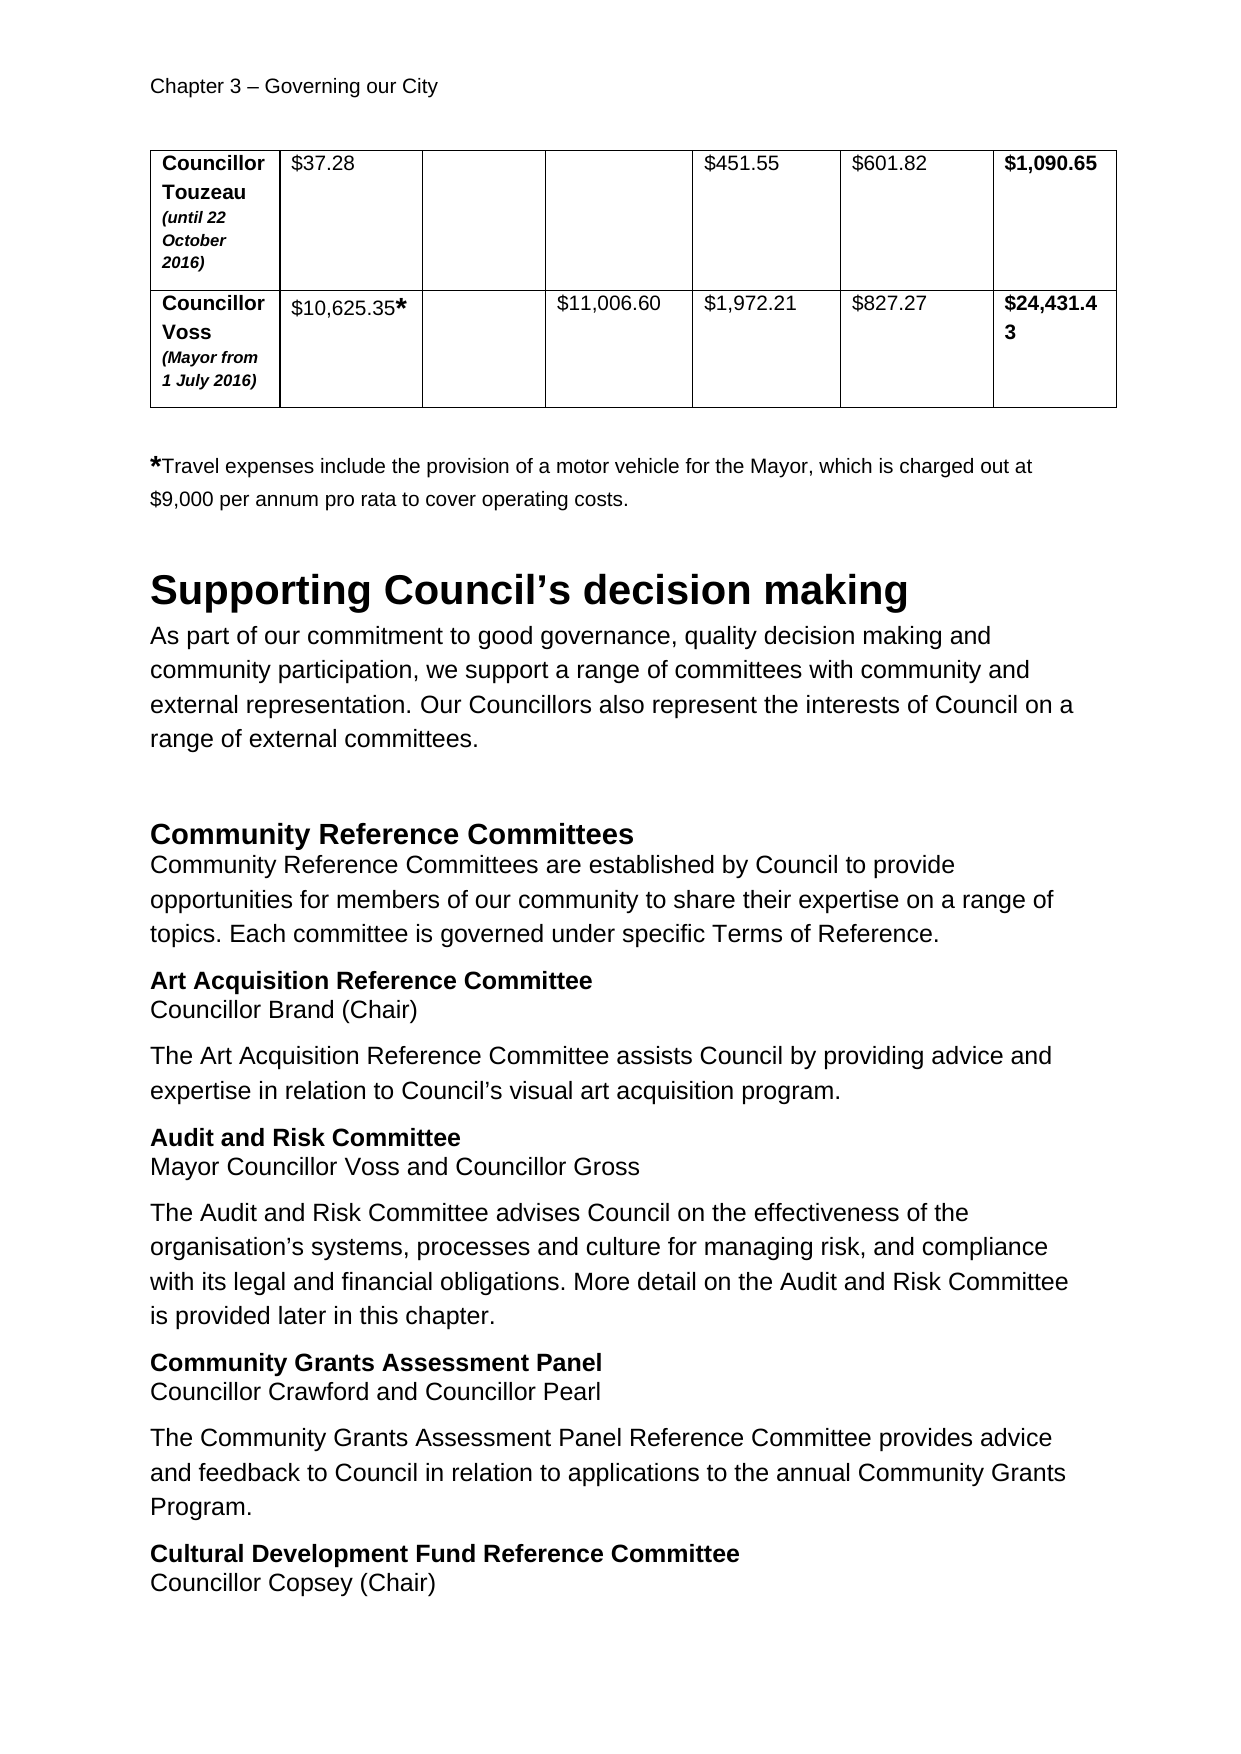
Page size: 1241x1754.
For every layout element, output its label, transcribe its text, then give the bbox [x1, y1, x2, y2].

table_cell [423, 151, 545, 290]
text The Community Grants Assessment Panel Reference Committee provides advice and feedback to Council in relation to applications to the annual Community Grants Program. [150, 1423, 1090, 1521]
text Councillor Brand (Chair) [150, 995, 1090, 1024]
subtitle Audit and Risk Committee [150, 1123, 1090, 1151]
table_cell $827.27 [841, 291, 993, 407]
subtitle Art Acquisition Reference Committee [150, 966, 1090, 995]
subtitle Community Grants Assessment Panel [150, 1348, 1090, 1377]
text As part of our commitment to good governance, quality decision making and community participation, we support a range of committees with community and external representation. Our Councillors also represent the interests of Council on a range of external committees. [150, 621, 1090, 753]
table_cell $451.55 [693, 151, 840, 290]
table_cell $10,625.35* [281, 291, 422, 407]
subtitle Supporting Council’s decision making [150, 566, 1090, 614]
text The Art Acquisition Reference Committee assists Council by providing advice and expertise in relation to Council’s visual art acquisition program. [150, 1041, 1090, 1104]
table_cell $1,972.21 [693, 291, 840, 407]
table_cell $1,090.65 [994, 151, 1116, 290]
text Councillor Copsey (Chair) [150, 1568, 1090, 1597]
text Community Reference Committees [150, 817, 1090, 850]
table_cell Councillor Touzeau (until 22 October 2016) [151, 151, 279, 290]
text Community Reference Committees are established by Council to provide opportunities for members of our community to share their expertise on a range of topics. Each committee is governed under specific Terms of Reference. [150, 850, 1090, 948]
table_cell $11,006.60 [546, 291, 692, 407]
table_cell [546, 151, 692, 290]
table_cell $601.82 [841, 151, 993, 290]
text Mayor Councillor Voss and Councillor Gross [150, 1151, 1090, 1180]
table_cell [423, 291, 545, 407]
text Councillor Crawford and Councillor Pearl [150, 1377, 1090, 1406]
table_cell Councillor Voss (Mayor from 1 July 2016) [151, 291, 279, 407]
subtitle Cultural Development Fund Reference Committee [150, 1539, 1090, 1568]
table_cell $24,431.43 [994, 291, 1116, 407]
text The Audit and Risk Committee advises Council on the effectiveness of the organisation’s systems, processes and culture for managing risk, and compliance with its legal and financial obligations. More detail on the Audit and Risk Committee is provided later in this chapter. [150, 1198, 1090, 1330]
table_cell $37.28 [281, 151, 422, 290]
text *Travel expenses include the provision of a motor vehicle for the Mayor, which is charged out at $9,000 per annum pro rata to cover operating costs. [150, 449, 1090, 511]
